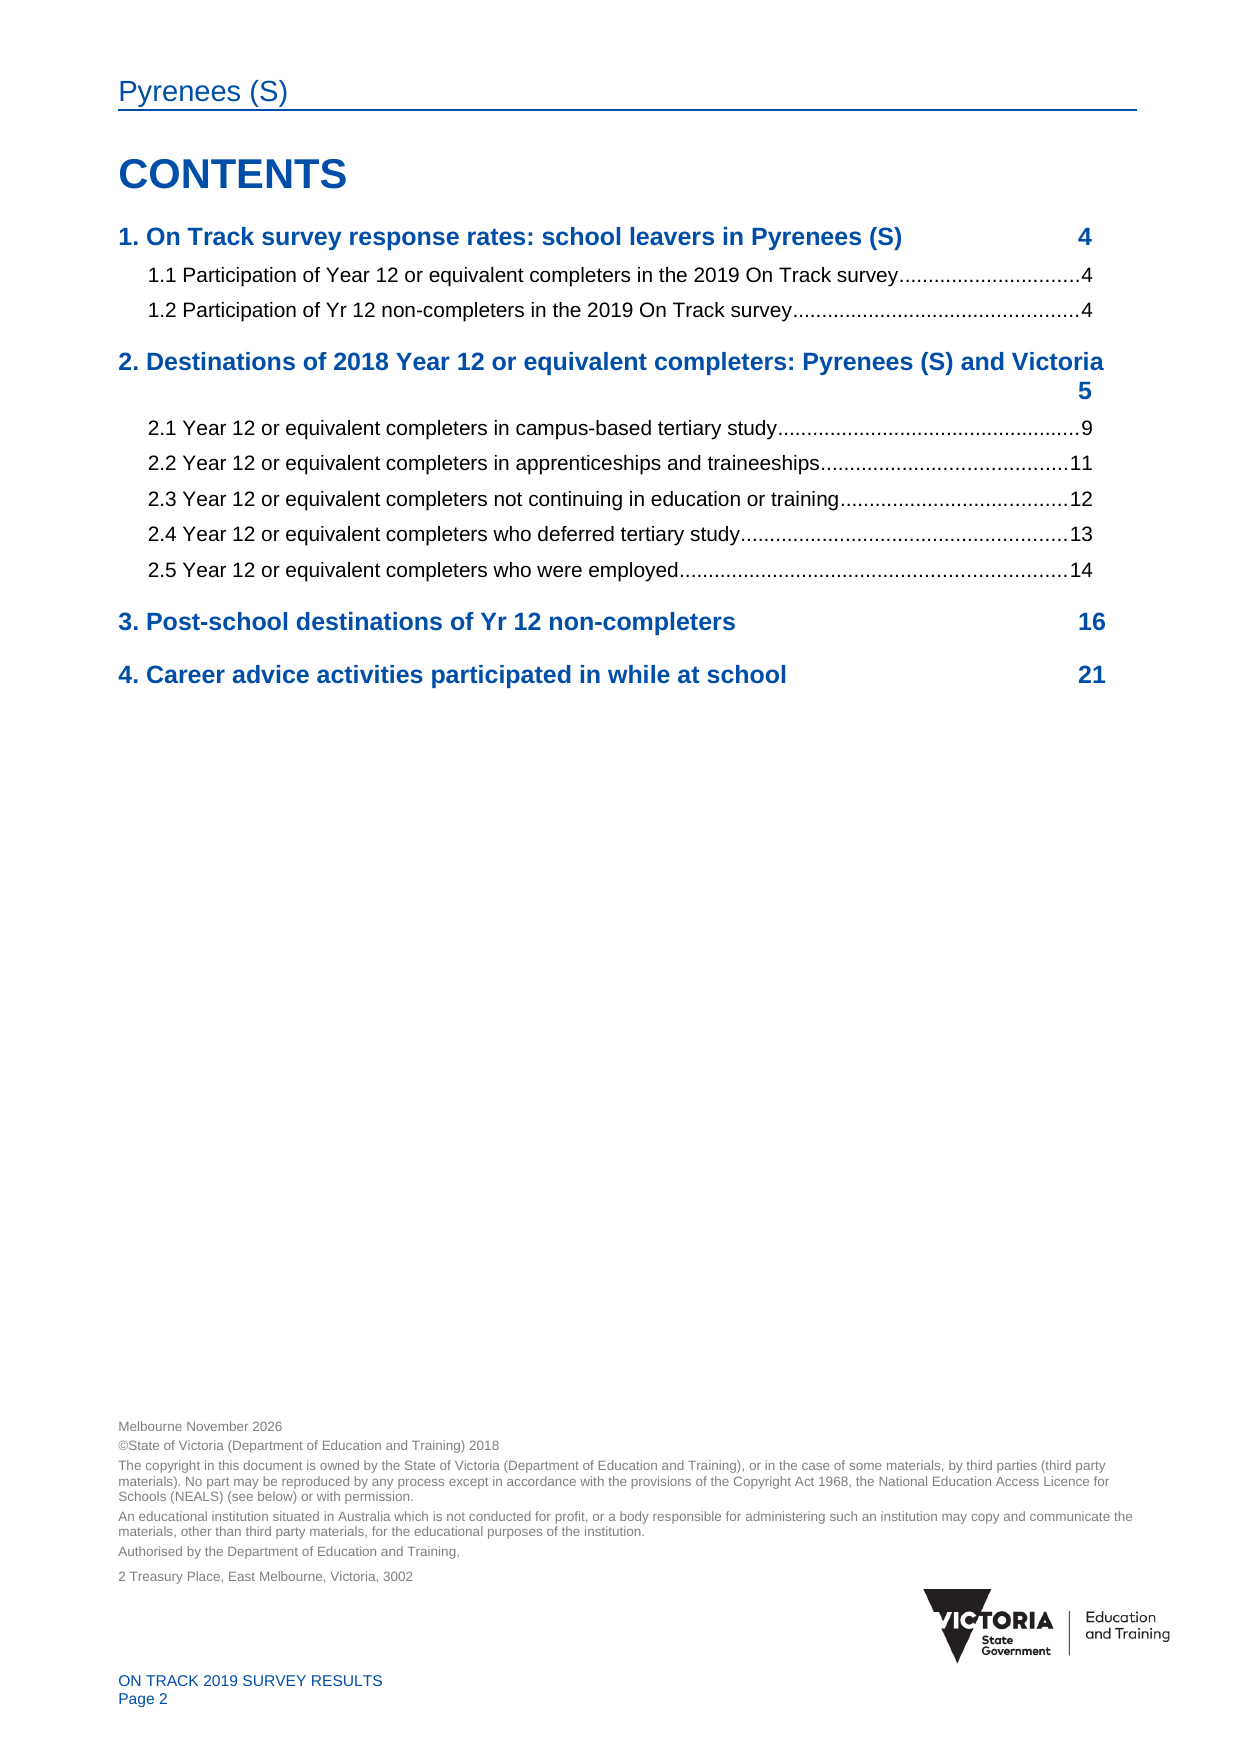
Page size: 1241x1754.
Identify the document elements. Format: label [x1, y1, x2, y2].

picture [914, 1589, 1182, 1672]
